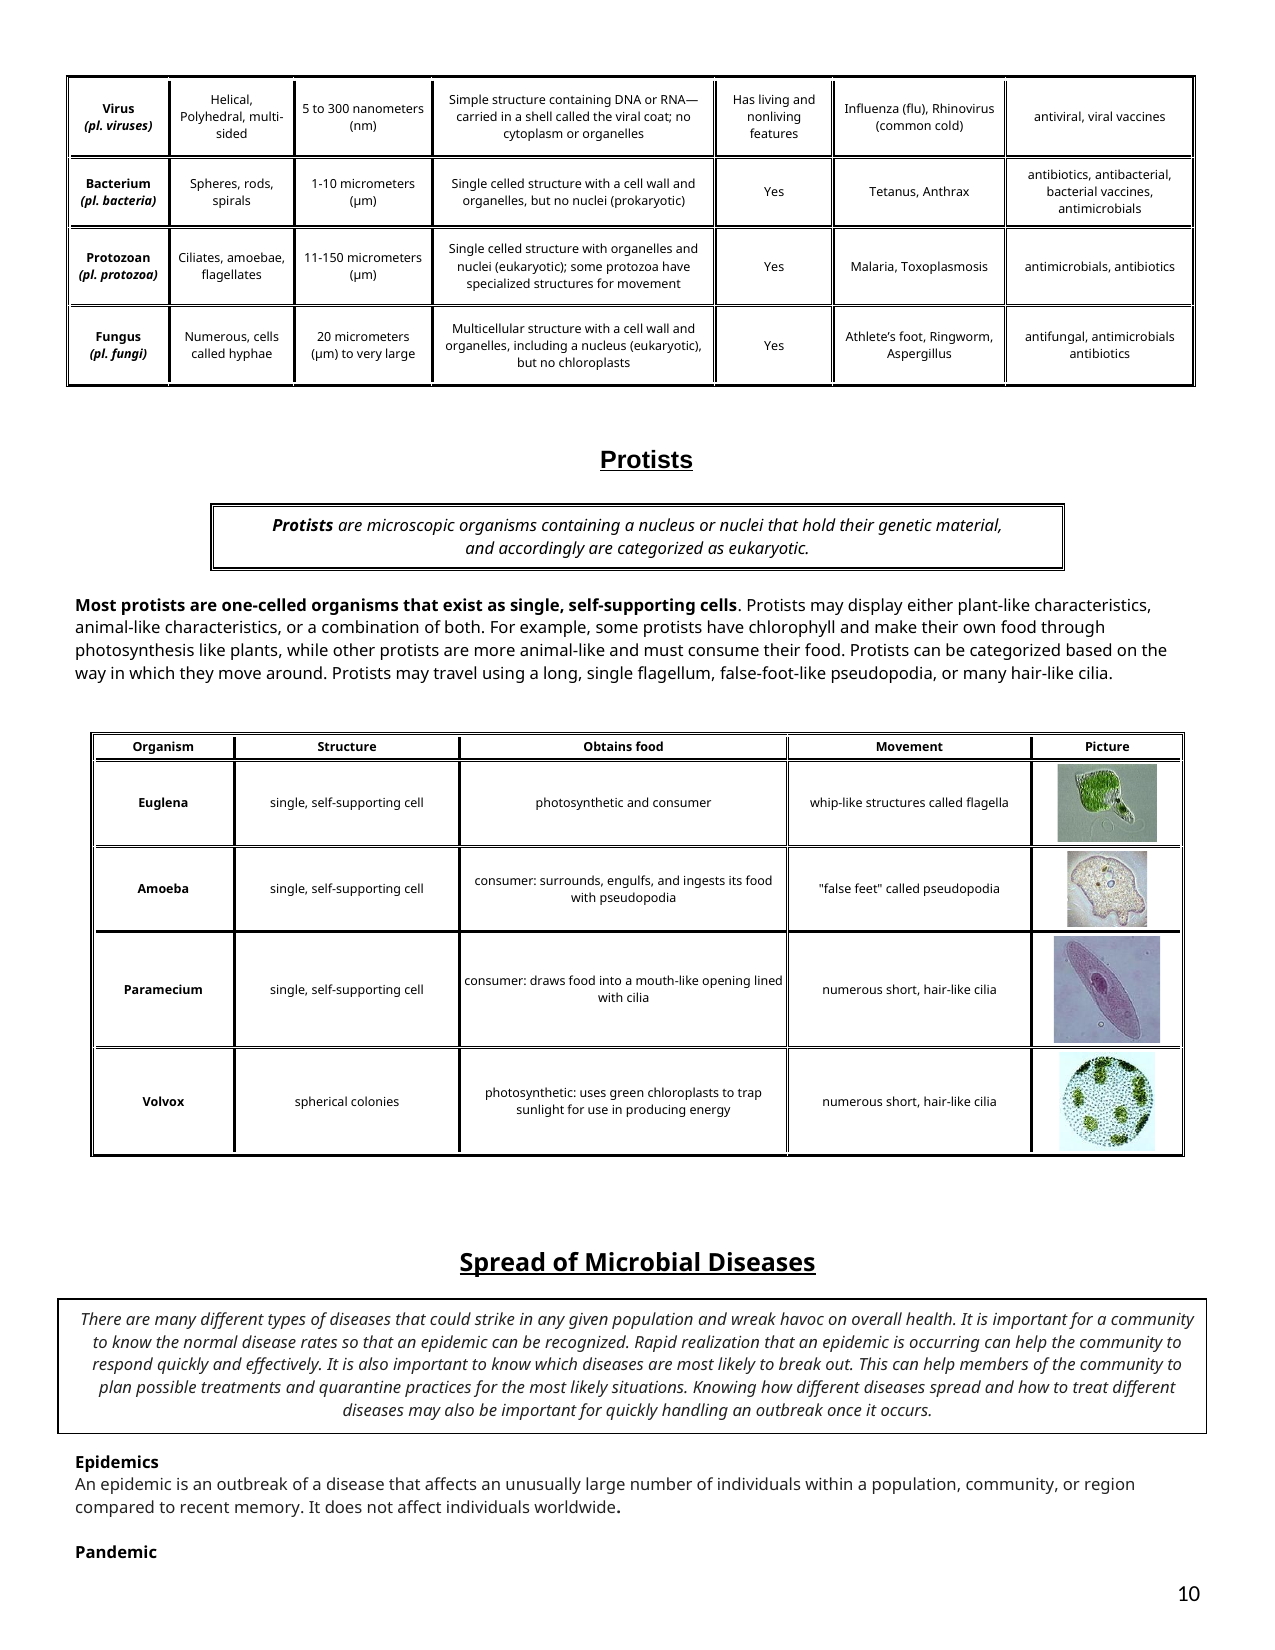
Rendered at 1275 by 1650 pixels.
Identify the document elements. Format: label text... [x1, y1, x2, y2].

table_cell Single celled structure with organelles and nuclei (eukaryotic); some protozoa have specialized structures for movement [434, 229, 713, 304]
table_cell single, self-supporting cell [236, 762, 458, 845]
table_cell Spheres, rods, spirals [171, 159, 293, 225]
table_header Movement [788, 735, 1031, 758]
table_cell spherical colonies [234, 1049, 459, 1154]
table_cell Tetanus, Anthrax [835, 159, 1004, 225]
table_cell consumer: draws food into a mouth-like opening lined with cilia [461, 933, 786, 1046]
table_cell numerous short, hair-like cilia [789, 933, 1030, 1046]
table_cell Athlete’s foot, Ringworm, Aspergillus [833, 307, 1006, 384]
table_cell consumer: surrounds, engulfs, and ingests its food with pseudopodia [461, 848, 786, 930]
table_header Organism [94, 735, 234, 758]
table_cell Yes [715, 304, 833, 384]
table_cell photosynthetic and consumer [461, 762, 786, 845]
table_cell [1031, 845, 1183, 930]
table_header Structure [234, 735, 459, 758]
picture [1067, 851, 1148, 927]
table_cell Multicellular structure with a cell wall and organelles, including a nucleus (eukaryotic), but no chloroplasts [432, 304, 715, 384]
subtitle An epidemic is an outbreak of a disease that affects an unusually large number of individuals within a population, community, or region compared to recent memory. It does not affect individuals worldwide. [75, 1473, 1200, 1518]
table_cell Helical, Polyhedral, multi-sided [169, 77, 294, 155]
table_cell Amoeba [92, 845, 234, 930]
table_cell antimicrobials, antibiotics [1007, 225, 1193, 304]
table_cell antiviral, viral vaccines [1006, 78, 1192, 155]
table_cell Influenza (flu), Rhinovirus (common cold) [833, 78, 1006, 155]
picture [1059, 1052, 1155, 1151]
subtitle Epidemics [75, 1450, 1200, 1473]
table_cell [1031, 1046, 1183, 1154]
table_cell numerous short, hair-like cilia [788, 1049, 1031, 1154]
table_cell 11-150 micrometers (µm) [296, 229, 431, 304]
table_cell "false feet" called pseudopodia [789, 848, 1030, 930]
table_cell Ciliates, amoebae, flagellates [171, 229, 293, 304]
table_cell Yes [717, 229, 831, 304]
table_cell antifungal, antimicrobials antibiotics [1006, 304, 1194, 384]
table_cell whip-like structures called flagella [789, 762, 1030, 845]
text Protists [525, 445, 1200, 474]
table_cell [1033, 758, 1182, 845]
table_cell Bacterium (pl. bacteria) [69, 155, 168, 225]
table_cell Has living and nonliving features [715, 77, 833, 155]
table_cell Volvox [92, 1046, 234, 1154]
subtitle Pandemic [75, 1541, 1200, 1564]
table_cell single, self-supporting cell [236, 933, 458, 1046]
table_cell single, self-supporting cell [236, 848, 458, 930]
subtitle Spread of Microbial Diseases [75, 1244, 1200, 1278]
table_cell Single celled structure with a cell wall and organelles, but no nuclei (prokaryotic) [434, 159, 713, 225]
picture [1057, 764, 1157, 842]
table_cell Malaria, Toxoplasmosis [835, 229, 1004, 304]
text There are many different types of diseases that could strike in any given population and wreak havoc on overall health. It is important for a community to know the normal disease rates so that an epidemic can be recognized. Rapid realization that an epidemic is occurring can help the community to respond quickly and effectively. It is also important to know which diseases are most likely to break out. This can help members of the community to plan possible treatments and quarantine practices for the most likely situations. Knowing how different diseases spread and how to treat different diseases may also be important for quickly handling an outbreak once it occurs. [75, 1307, 1200, 1421]
table_cell [1033, 930, 1182, 1046]
table_cell Numerous, cells called hyphae [169, 307, 294, 384]
table_cell 20 micrometers (µm) to very large [294, 307, 432, 384]
table_header Picture [1031, 735, 1182, 758]
table_cell Yes [717, 159, 831, 225]
table_cell Fungus (pl. fungi) [67, 304, 169, 384]
table_cell Euglena [94, 758, 233, 845]
table_header Obtains food [459, 735, 787, 758]
table_header Protists are microscopic organisms containing a nucleus or nuclei that hold their genetic material, and accordingly are categorized as eukaryotic. [214, 507, 1062, 567]
table_cell 5 to 300 nanometers (nm) [294, 77, 432, 155]
picture [1053, 936, 1161, 1043]
table_cell antibiotics, antibacterial, bacterial vaccines, antimicrobials [1007, 155, 1193, 225]
text Most protists are one-celled organisms that exist as single, self-supporting cells. Protists may display either plant-like characteristics, animal-like characteristics, or a combination of both. For example, some protists have chlorophyll and make their own food through photosynthesis like plants, while other protists are more animal-like and must consume their food. Protists can be categorized based on the way in which they move around. Protists may travel using a long, single flagellum, false-foot-like pseudopodia, or many hair-like cilia. [75, 571, 1200, 684]
table_cell Paramecium [94, 930, 233, 1046]
table_cell Protozoan (pl. protozoa) [69, 225, 168, 304]
table_cell 1-10 micrometers (µm) [296, 159, 431, 225]
table_cell Simple structure containing DNA or RNA—carried in a shell called the viral coat; no cytoplasm or organelles [432, 77, 715, 155]
table_cell photosynthetic: uses green chloroplasts to trap sunlight for use in producing energy [459, 1049, 787, 1154]
table_cell Virus (pl. viruses) [69, 77, 169, 155]
